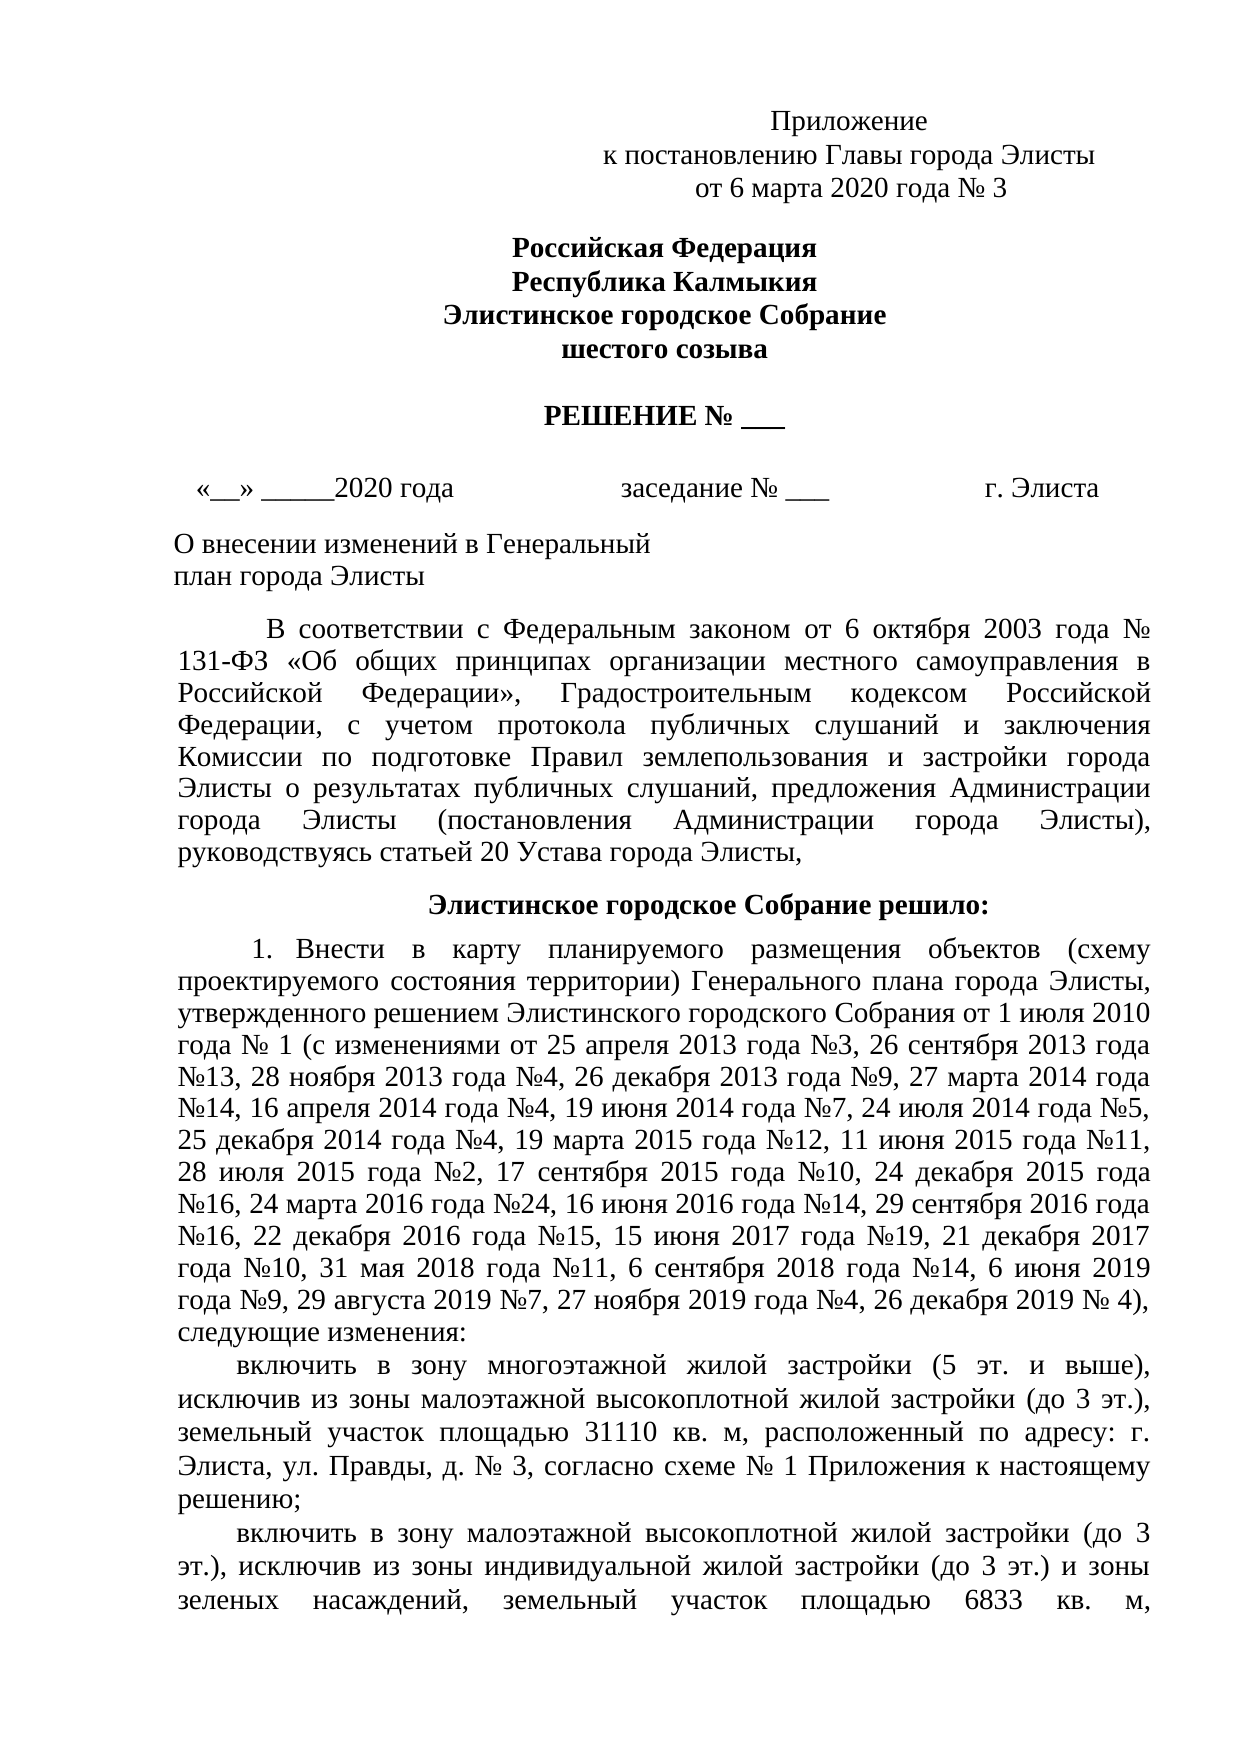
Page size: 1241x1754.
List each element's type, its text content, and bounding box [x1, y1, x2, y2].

table_header заседание № ___ [473, 470, 977, 528]
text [177, 1515, 1152, 1616]
text Элистинское городское Собрание решило: [177, 889, 1152, 920]
list Внести в карту планируемого размещения объектов (схему проектируемого состояния территории) Генерального плана города Элисты, утвержденного решением Элистинского городского Собрания от 1 июля 2010 года № 1 (с изменениями от 25 апреля 2013 года №3, 26 сентября 2013 года №13, 28 ноября 2013 года №4, 26 декабря 2013 года №9, 27 марта 2014 года №14, 16 апреля 2014 года №4, 19 июня 2014 года №7, 24 июля 2014 года №5, 25 декабря 2014 года №4, 19 марта 2015 года №12, 11 июня 2015 года №11, 28 июля 2015 года №2, 17 сентября 2015 года №10, 24 декабря 2015 года №16, 24 марта 2016 года №24, 16 июня 2016 года №14, 29 сентября 2016 года №16, 22 декабря 2016 года №15, 15 июня 2017 года №19, 21 декабря 2017 года №10, 31 мая 2018 года №11, 6 сентября 2018 года №14, 6 июня 2019 года №9, 29 августа 2019 №7, 27 ноября 2019 года №4, 26 декабря 2019 № 4), следующие изменения: [177, 933, 1152, 1347]
table_header «__» _____2020 года [177, 470, 472, 528]
text шестого созыва [177, 331, 1152, 364]
table_cell О внесении изменений в Генеральный план города Элисты [166, 529, 664, 613]
table_header Приложение к постановлению Главы города Элисты от 6 марта 2020 года № 3 [576, 104, 1122, 230]
text включить в зону многоэтажной жилой застройки (5 эт. и выше), исключив из зоны малоэтажной высокоплотной жилой застройки (до 3 эт.), земельный участок площадью 31110 кв. м, расположенный по адресу: г. Элиста, ул. Правды, д. № 3, согласно схеме № 1 Приложения к настоящему решению; [177, 1347, 1152, 1515]
table_header г. Элиста [977, 470, 1152, 528]
text Республика Калмыкия [177, 264, 1152, 297]
text Российская Федерация [177, 230, 1152, 264]
text Элистинское городское Собрание [177, 297, 1152, 331]
text В соответствии с Федеральным законом от 6 октября 2003 года № 131-ФЗ «Об общих принципах организации местного самоуправления в Российской Федерации», Градостроительным кодексом Российской Федерации, с учетом протокола публичных слушаний и заключения Комиссии по подготовке Правил землепользования и застройки города Элисты о результатах публичных слушаний, предложения Администрации города Элисты (постановления Администрации города Элисты), руководствуясь статьей 20 Устава города Элисты, [177, 613, 1152, 868]
text РЕШЕНИЕ № ___ [177, 398, 1152, 432]
